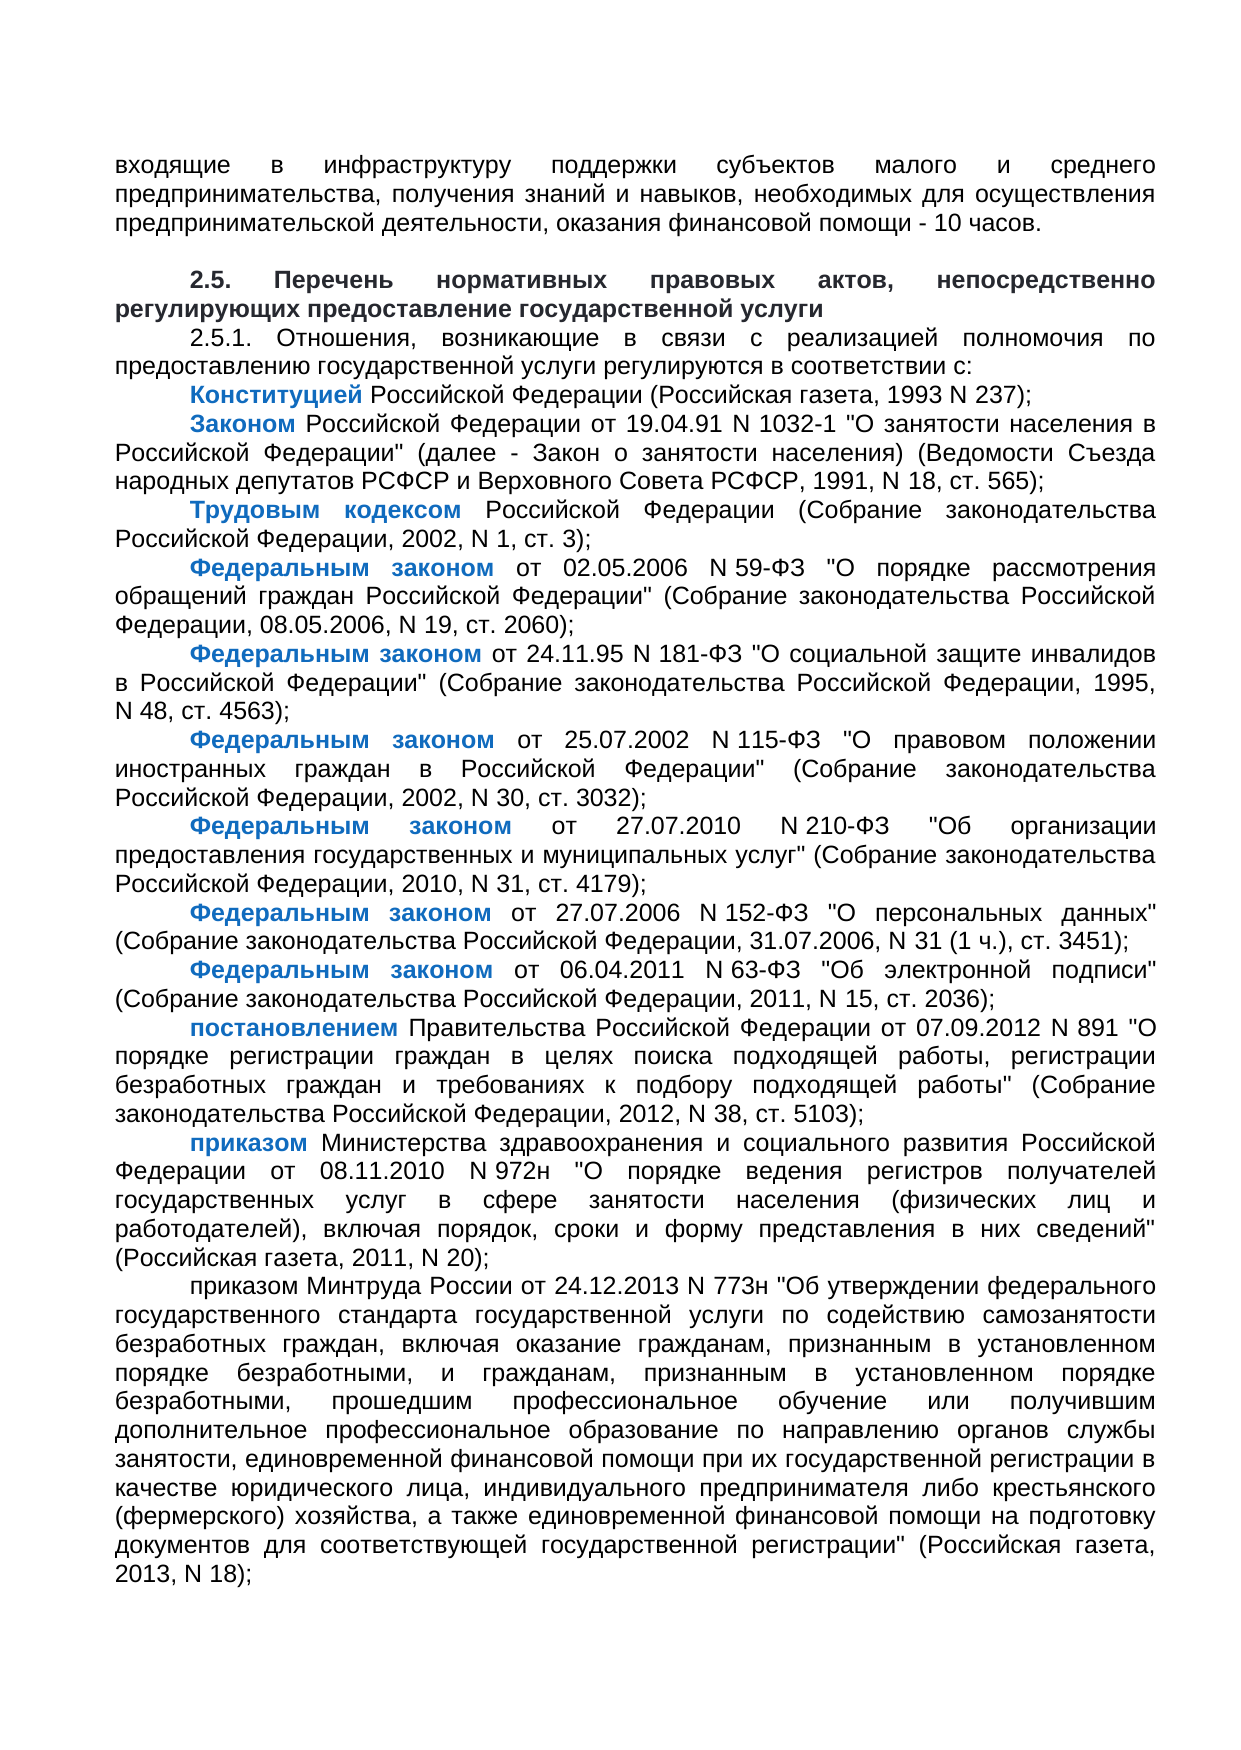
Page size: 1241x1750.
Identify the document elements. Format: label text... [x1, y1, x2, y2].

text Конституцией Российской Федерации (Российская газета, 1993 N 237); [114, 380, 1157, 409]
text Федеральным законом от 02.05.2006 N 59-ФЗ "О порядке рассмотрения обращений граждан Российской Федерации" (Собрание законодательства Российской Федерации, 08.05.2006, N 19, ст. 2060); [114, 552, 1157, 639]
text 2.5.1. Отношения, возникающие в связи с реализацией полномочия по предоставлению государственной услуги регулируются в соответствии с: [114, 322, 1157, 380]
text 2.5. Перечень нормативных правовых актов, непосредственно регулирующих предоставление государственной услуги [114, 265, 1157, 322]
text приказом Министерства здравоохранения и социального развития Российской Федерации от 08.11.2010 N 972н "О порядке ведения регистров получателей государственных услуг в сфере занятости населения (физических лиц и работодателей), включая порядок, сроки и форму представления в них сведений" (Российская газета, 2011, N 20); [114, 1127, 1157, 1271]
text Федеральным законом от 27.07.2006 N 152-ФЗ "О персональных данных" (Собрание законодательства Российской Федерации, 31.07.2006, N 31 (1 ч.), ст. 3451); [114, 897, 1157, 955]
text постановлением Правительства Российской Федерации от 07.09.2012 N 891 "О порядке регистрации граждан в целях поиска подходящей работы, регистрации безработных граждан и требованиях к подбору подходящей работы" (Собрание законодательства Российской Федерации, 2012, N 38, ст. 5103); [114, 1012, 1157, 1127]
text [114, 150, 1157, 236]
text Трудовым кодексом Российской Федерации (Собрание законодательства Российской Федерации, 2002, N 1, ст. 3); [114, 495, 1157, 552]
text Федеральным законом от 27.07.2010 N 210-ФЗ "Об организации предоставления государственных и муниципальных услуг" (Собрание законодательства Российской Федерации, 2010, N 31, ст. 4179); [114, 811, 1157, 897]
text Федеральным законом от 25.07.2002 N 115-ФЗ "О правовом положении иностранных граждан в Российской Федерации" (Собрание законодательства Российской Федерации, 2002, N 30, ст. 3032); [114, 725, 1157, 811]
text Федеральным законом от 06.04.2011 N 63-ФЗ "Об электронной подписи" (Собрание законодательства Российской Федерации, 2011, N 15, ст. 2036); [114, 955, 1157, 1012]
text Федеральным законом от 24.11.95 N 181-ФЗ "О социальной защите инвалидов в Российской Федерации" (Собрание законодательства Российской Федерации, 1995, N 48, ст. 4563); [114, 639, 1157, 725]
text приказом Минтруда России от 24.12.2013 N 773н "Об утверждении федерального государственного стандарта государственной услуги по содействию самозанятости безработных граждан, включая оказание гражданам, признанным в установленном порядке безработными, и гражданам, признанным в установленном порядке безработными, прошедшим профессиональное обучение или получившим дополнительное профессиональное образование по направлению органов службы занятости, единовременной финансовой помощи при их государственной регистрации в качестве юридического лица, индивидуального предпринимателя либо крестьянского (фермерского) хозяйства, а также единовременной финансовой помощи на подготовку документов для соответствующей государственной регистрации" (Российская газета, 2013, N 18); [114, 1271, 1157, 1587]
text Законом Российской Федерации от 19.04.91 N 1032-1 "О занятости населения в Российской Федерации" (далее - Закон о занятости населения) (Ведомости Съезда народных депутатов РСФСР и Верховного Совета РСФСР, 1991, N 18, ст. 565); [114, 409, 1157, 495]
